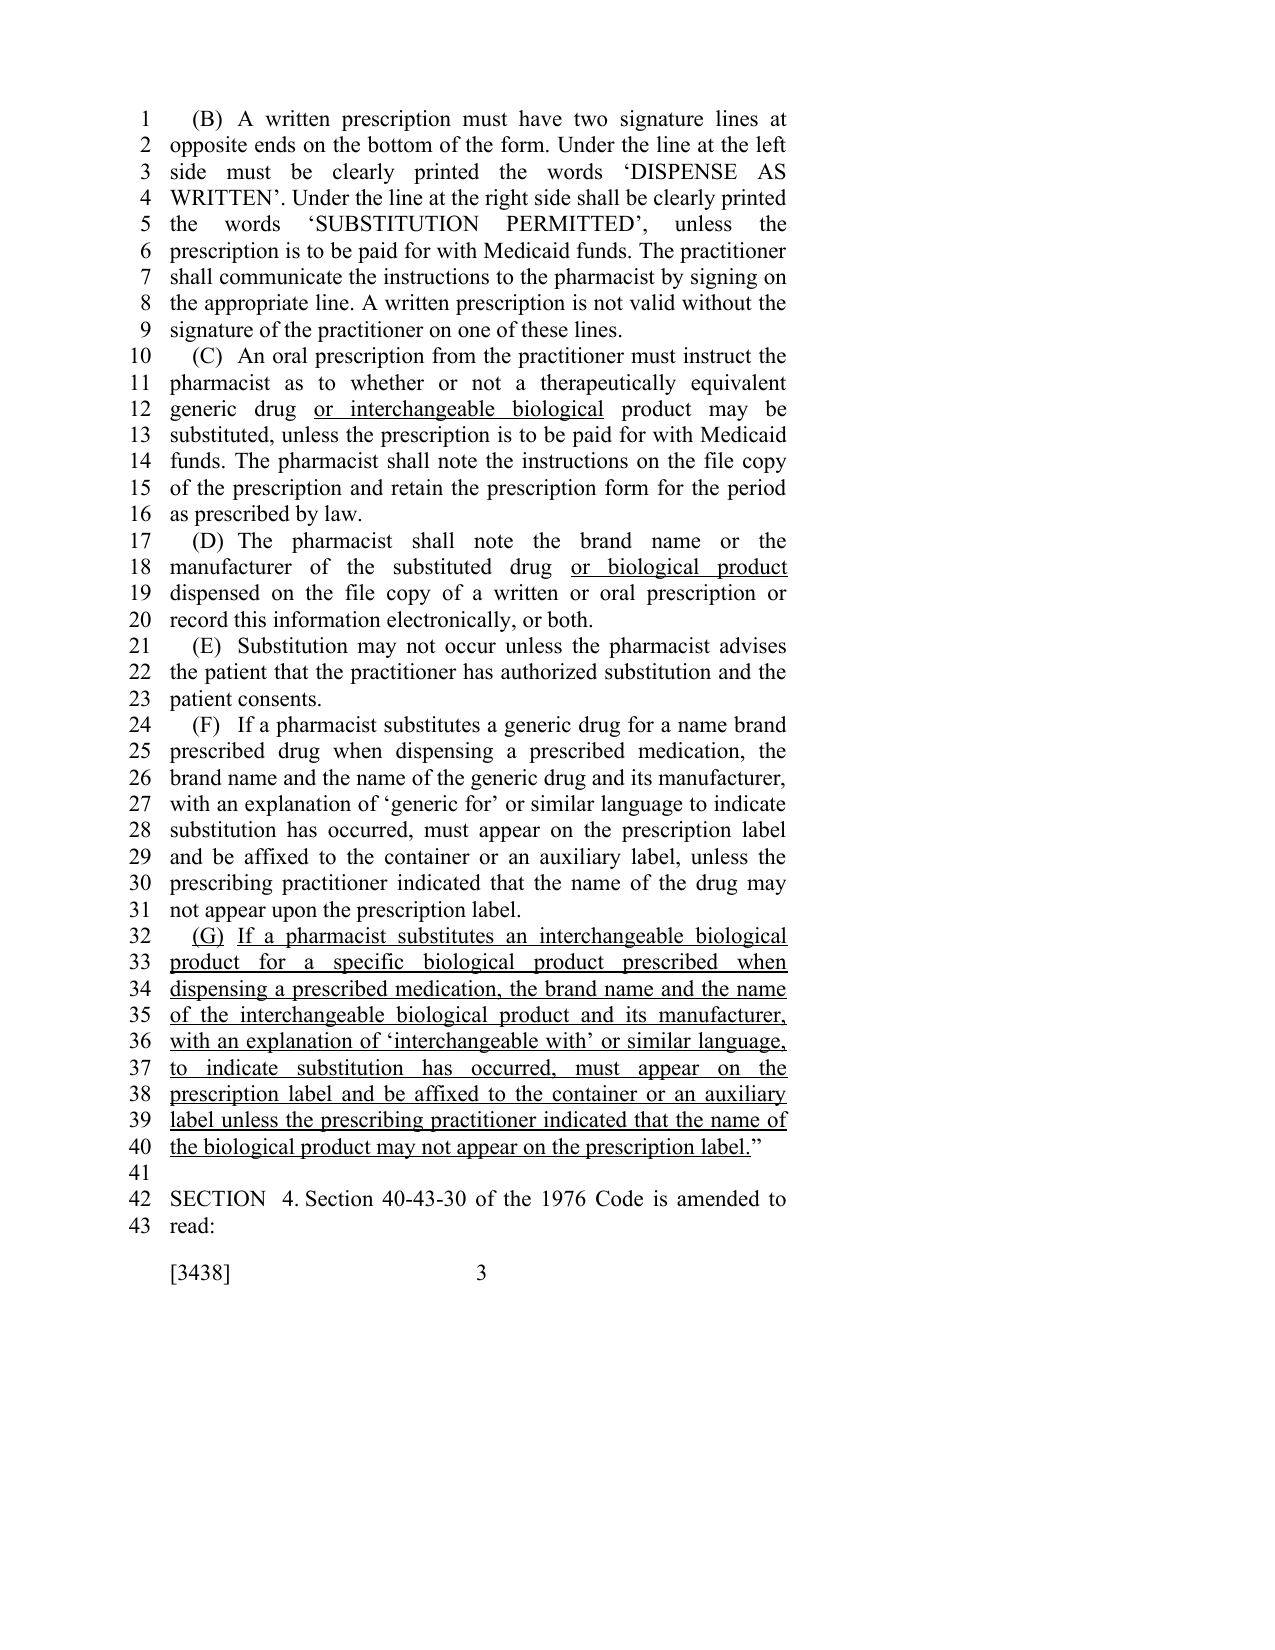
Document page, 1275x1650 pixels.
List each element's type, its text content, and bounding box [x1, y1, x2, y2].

text (D) The pharmacist shall note the brand name or the manufacturer of the substituted drug or biological product dispensed on the file copy of a written or oral prescription or record this information electronically, or both. [169, 527, 787, 632]
text (F) If a pharmacist substitutes a generic drug for a name brand prescribed drug when dispensing a prescribed medication, the brand name and the name of the generic drug and its manufacturer, with an explanation of ‘generic for’ or similar language to indicate substitution has occurred, must appear on the prescription label and be affixed to the container or an auxiliary label, unless the prescribing practitioner indicated that the name of the drug may not appear upon the prescription label. [169, 711, 787, 922]
text SECTION 4. Section 40-43-30 of the 1976 Code is amended to read: [169, 1186, 787, 1238]
text (B) A written prescription must have two signature lines at opposite ends on the bottom of the form. Under the line at the left side must be clearly printed the words ‘DISPENSE AS WRITTEN’. Under the line at the right side shall be clearly printed the words ‘SUBSTITUTION PERMITTED’, unless the prescription is to be paid for with Medicaid funds. The practitioner shall communicate the instructions to the pharmacist by signing on the appropriate line. A written prescription is not valid without the signature of the practitioner on one of these lines. [169, 105, 787, 342]
text (C) An oral prescription from the practitioner must instruct the pharmacist as to whether or not a therapeutically equivalent generic drug or interchangeable biological product may be substituted, unless the prescription is to be paid for with Medicaid funds. The pharmacist shall note the instructions on the file copy of the prescription and retain the prescription form for the period as prescribed by law. [169, 342, 787, 527]
text (E) Substitution may not occur unless the pharmacist advises the patient that the practitioner has authorized substitution and the patient consents. [169, 632, 787, 711]
